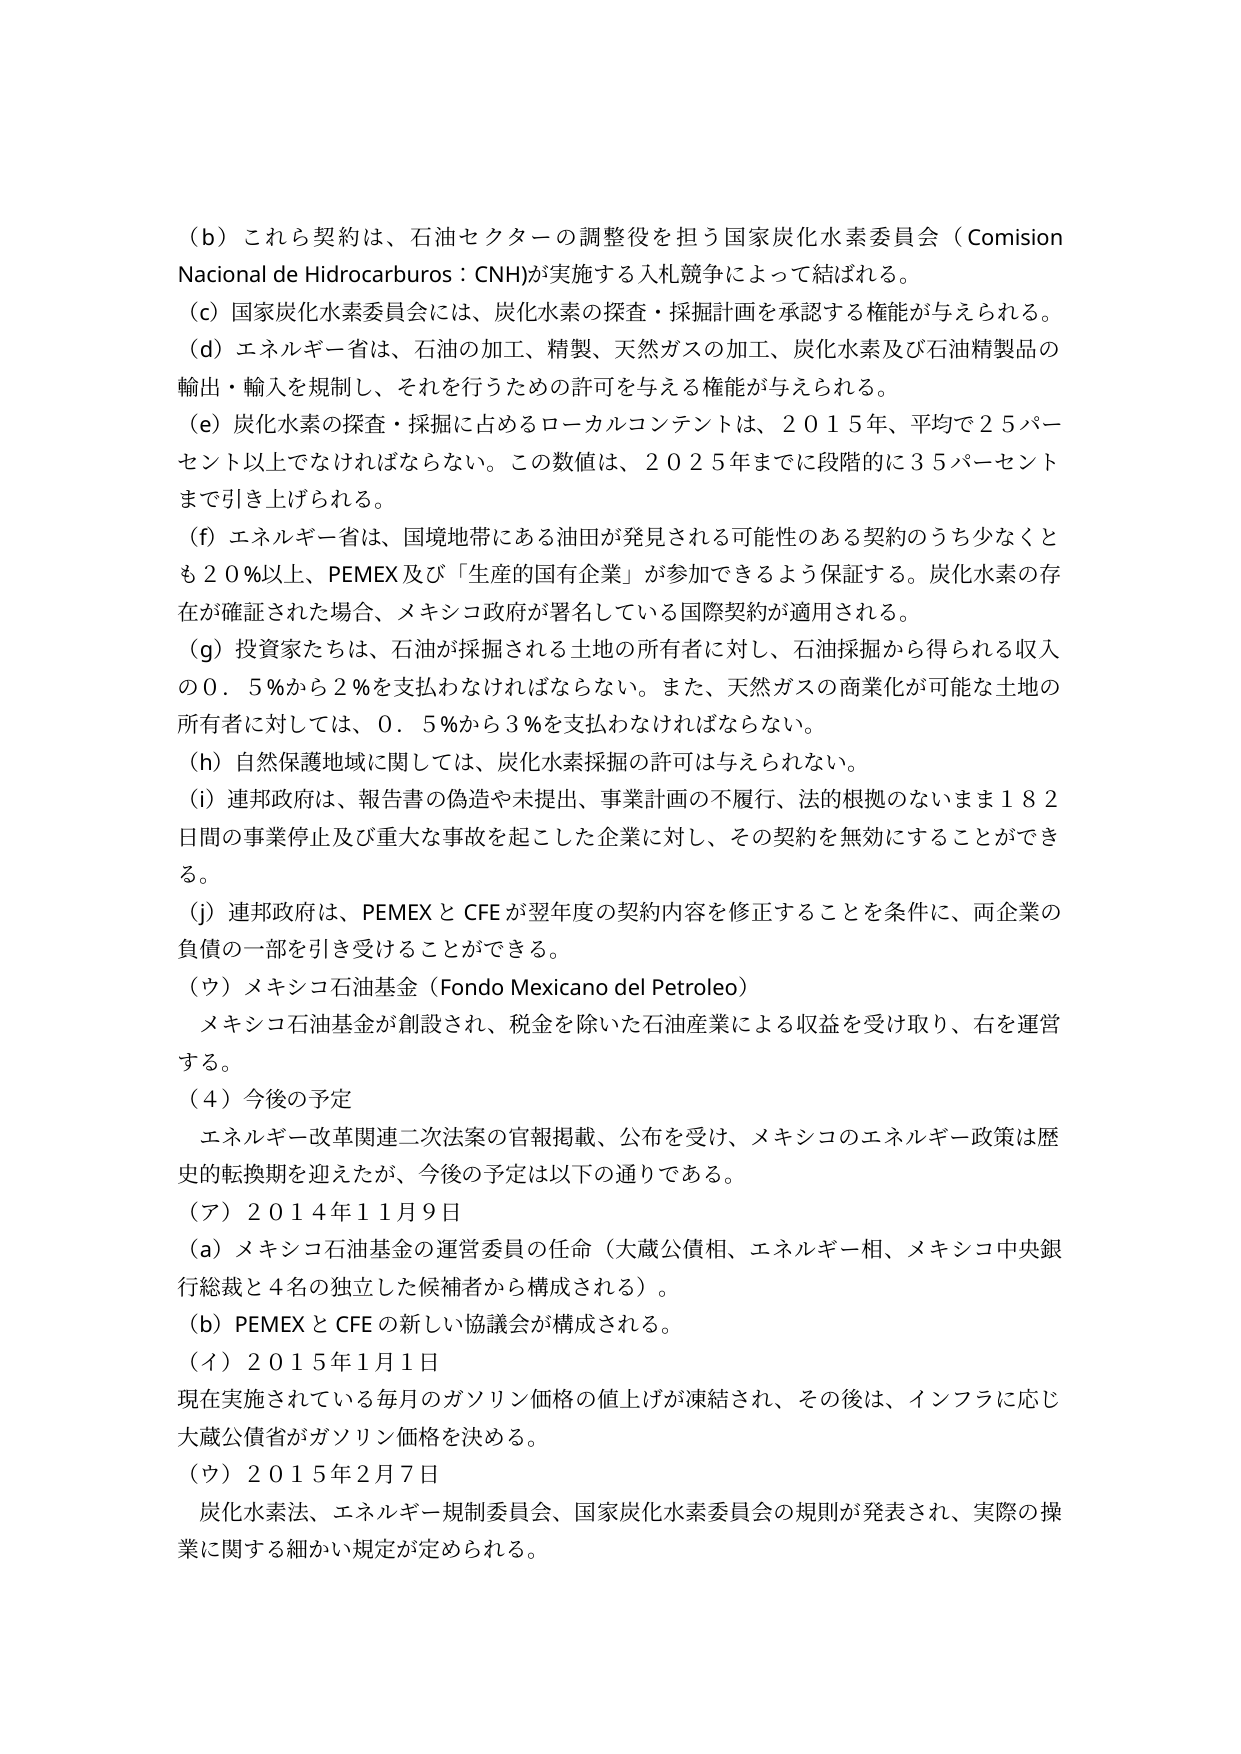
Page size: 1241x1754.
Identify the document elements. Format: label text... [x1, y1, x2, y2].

text エネルギー改革関連二次法案の官報掲載、公布を受け、メキシコのエネルギー政策は歴史的転換期を迎えたが、今後の予定は以下の通りである。 [177, 1117, 1063, 1192]
text （ア）２０１４年１１月９日 [177, 1192, 1063, 1229]
text （b）PEMEXとCFEの新しい協議会が構成される。 [177, 1304, 1063, 1342]
text （ウ）メキシコ石油基金（Fondo Mexicano del Petroleo） [177, 967, 1063, 1004]
text （h）自然保護地域に関しては、炭化水素採掘の許可は与えられない。 [177, 742, 1063, 779]
text メキシコ石油基金が創設され、税金を除いた石油産業による収益を受け取り、右を運営する。 [177, 1004, 1063, 1079]
text （c）国家炭化水素委員会には、炭化水素の探査・採掘計画を承認する権能が与えられる。 [177, 292, 1063, 329]
text 炭化水素法、エネルギー規制委員会、国家炭化水素委員会の規則が発表され、実際の操業に関する細かい規定が定められる。 [177, 1492, 1063, 1567]
text （f）エネルギー省は、国境地帯にある油田が発見される可能性のある契約のうち少なくとも２０%以上、PEMEX及び「生産的国有企業」が参加できるよう保証する。炭化水素の存在が確証された場合、メキシコ政府が署名している国際契約が適用される。 [177, 517, 1063, 629]
text （i）連邦政府は、報告書の偽造や未提出、事業計画の不履行、法的根拠のないまま１８２日間の事業停止及び重大な事故を起こした企業に対し、その契約を無効にすることができる。 [177, 779, 1063, 892]
text （e）炭化水素の探査・採掘に占めるローカルコンテントは、２０１５年、平均で２５パーセント以上でなければならない。この数値は、２０２５年までに段階的に３５パーセントまで引き上げられる。 [177, 404, 1063, 517]
text （４）今後の予定 [177, 1079, 1063, 1117]
text （b）これら契約は、石油セクターの調整役を担う国家炭化水素委員会（Comision Nacional de Hidrocarburos：CNH)が実施する入札競争によって結ばれる。 [177, 217, 1063, 292]
text （ウ）２０１５年２月７日 [177, 1454, 1063, 1492]
text （d）エネルギー省は、石油の加工、精製、天然ガスの加工、炭化水素及び石油精製品の輸出・輸入を規制し、それを行うための許可を与える権能が与えられる。 [177, 329, 1063, 404]
text 現在実施されている毎月のガソリン価格の値上げが凍結され、その後は、インフラに応じ、大蔵公債省がガソリン価格を決める。 [177, 1379, 1063, 1454]
text （a）メキシコ石油基金の運営委員の任命（大蔵公債相、エネルギー相、メキシコ中央銀行総裁と４名の独立した候補者から構成される）。 [177, 1229, 1063, 1304]
text （g）投資家たちは、石油が採掘される土地の所有者に対し、石油採掘から得られる収入の０．５%から２%を支払わなければならない。また、天然ガスの商業化が可能な土地の所有者に対しては、０．５%から３%を支払わなければならない。 [177, 629, 1063, 742]
text （j）連邦政府は、PEMEXとCFEが翌年度の契約内容を修正することを条件に、両企業の負債の一部を引き受けることができる。 [177, 892, 1063, 967]
text （イ）２０１５年１月１日 [177, 1342, 1063, 1379]
